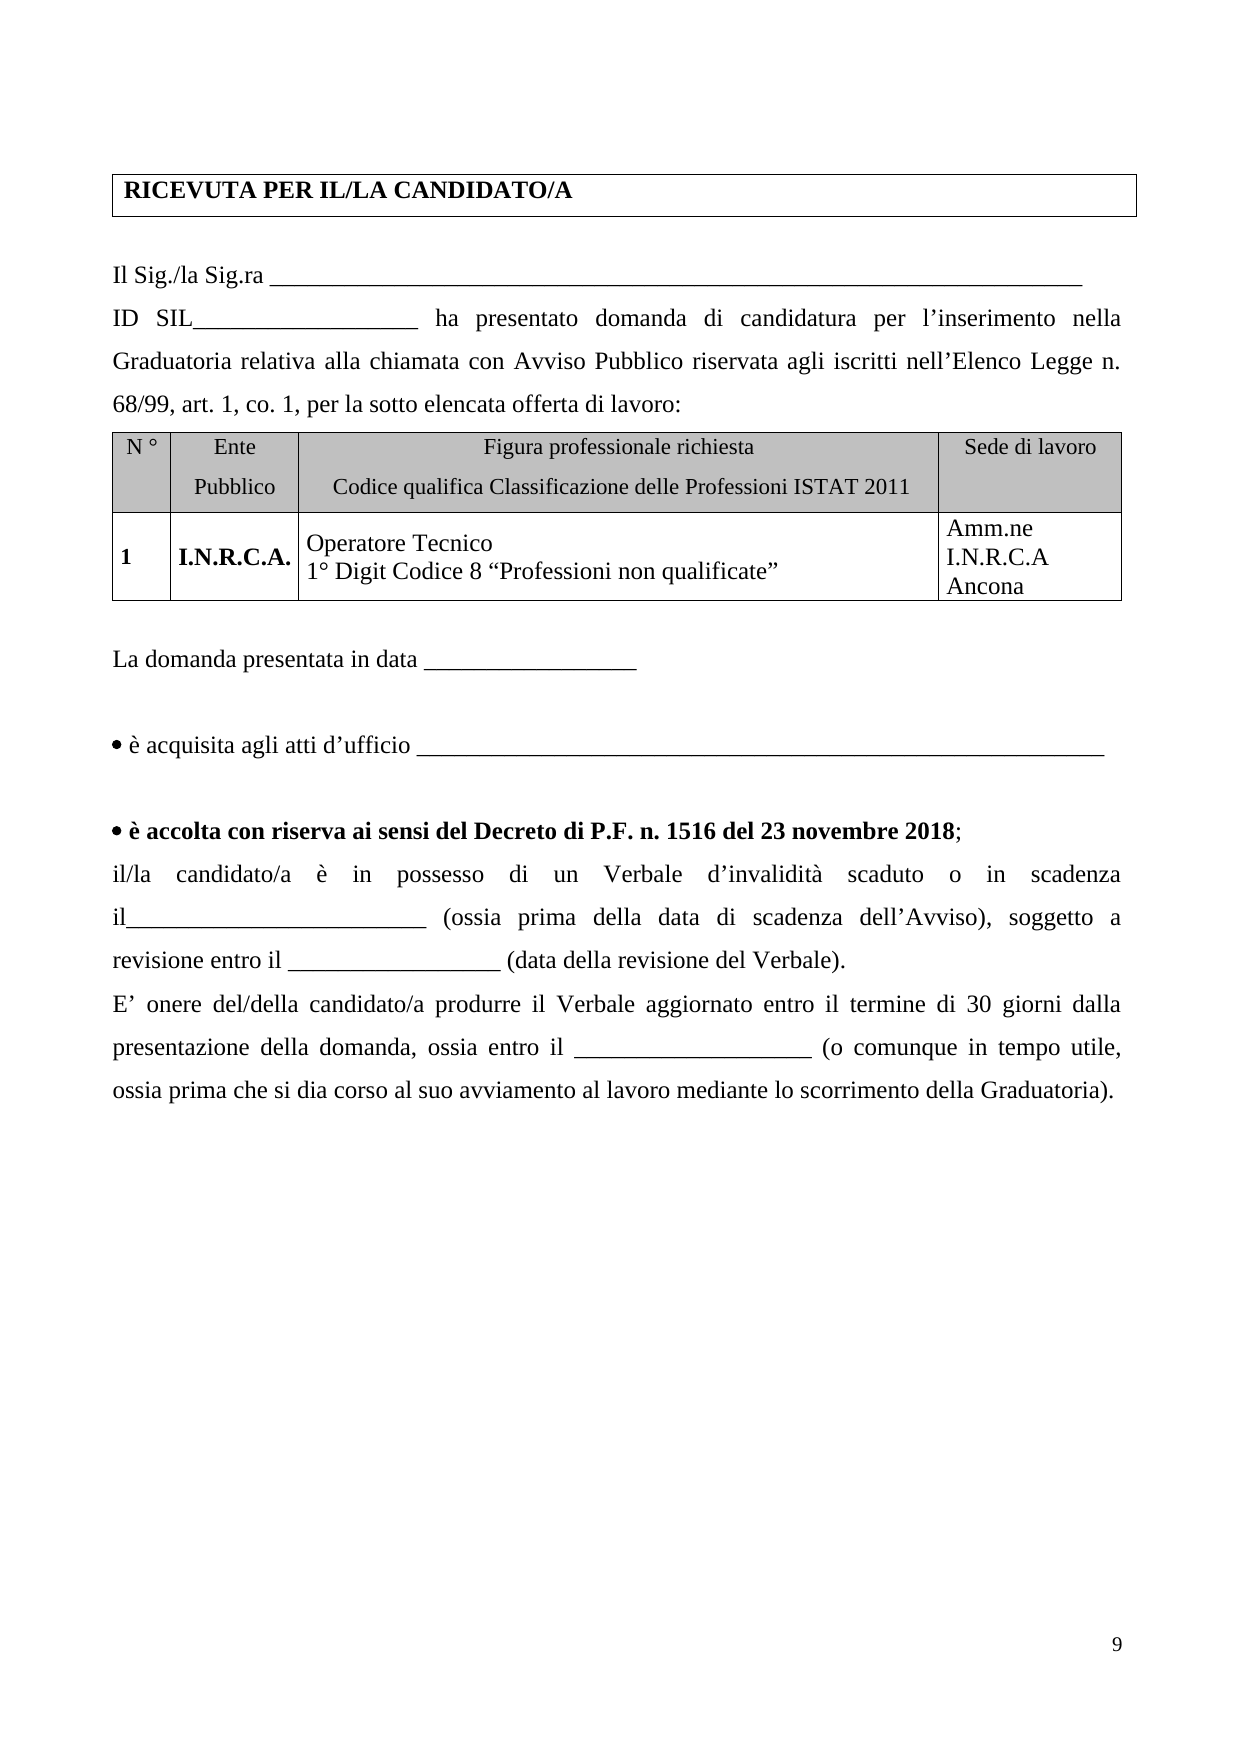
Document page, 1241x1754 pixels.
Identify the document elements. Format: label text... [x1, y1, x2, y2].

table_cell 1 [113, 513, 170, 599]
text Il Sig./la Sig.ra _________________________________________________________________ [112, 260, 1122, 288]
text è accolta con riserva ai sensi del Decreto di P.F. n. 1516 del 23 novembre 2018; [112, 816, 1122, 845]
text è acquisita agli atti d’ufficio _______________________________________________________ [112, 730, 1122, 759]
text il/la candidato/a è in possesso di un Verbale d’invalidità scaduto o in scadenza il________________________ (ossia prima della data di scadenza dell’Avviso), soggetto a revisione entro il _________________ (data della revisione del Verbale). [112, 859, 1122, 974]
table_header N ° [113, 433, 170, 512]
text La domanda presentata in data _________________ [112, 644, 1122, 672]
table_cell Operatore Tecnico 1° Digit Codice 8 “Professioni non qualificate” [299, 513, 938, 599]
table_cell I.N.R.C.A. [171, 513, 298, 599]
table_header Ente Pubblico [171, 433, 298, 512]
table_header RICEVUTA PER IL/LA CANDIDATO/A [113, 175, 1136, 216]
table_cell Amm.ne I.N.R.C.A Ancona [939, 513, 1121, 599]
text E’ onere del/della candidato/a produrre il Verbale aggiornato entro il termine di 30 giorni dalla presentazione della domanda, ossia entro il ___________________ (o comunque in tempo utile, ossia prima che si dia corso al suo avviamento al lavoro mediante lo scorrimento della Graduatoria). [112, 989, 1122, 1104]
text ID SIL__________________ ha presentato domanda di candidatura per l’inserimento nella Graduatoria relativa alla chiamata con Avviso Pubblico riservata agli iscritti nell’Elenco Legge n. 68/99, art. 1, co. 1, per la sotto elencata offerta di lavoro: [112, 303, 1122, 418]
table_header Sede di lavoro [939, 433, 1121, 512]
table_header Figura professionale richiesta Codice qualifica Classificazione delle Professioni ISTAT 2011 [299, 433, 938, 512]
